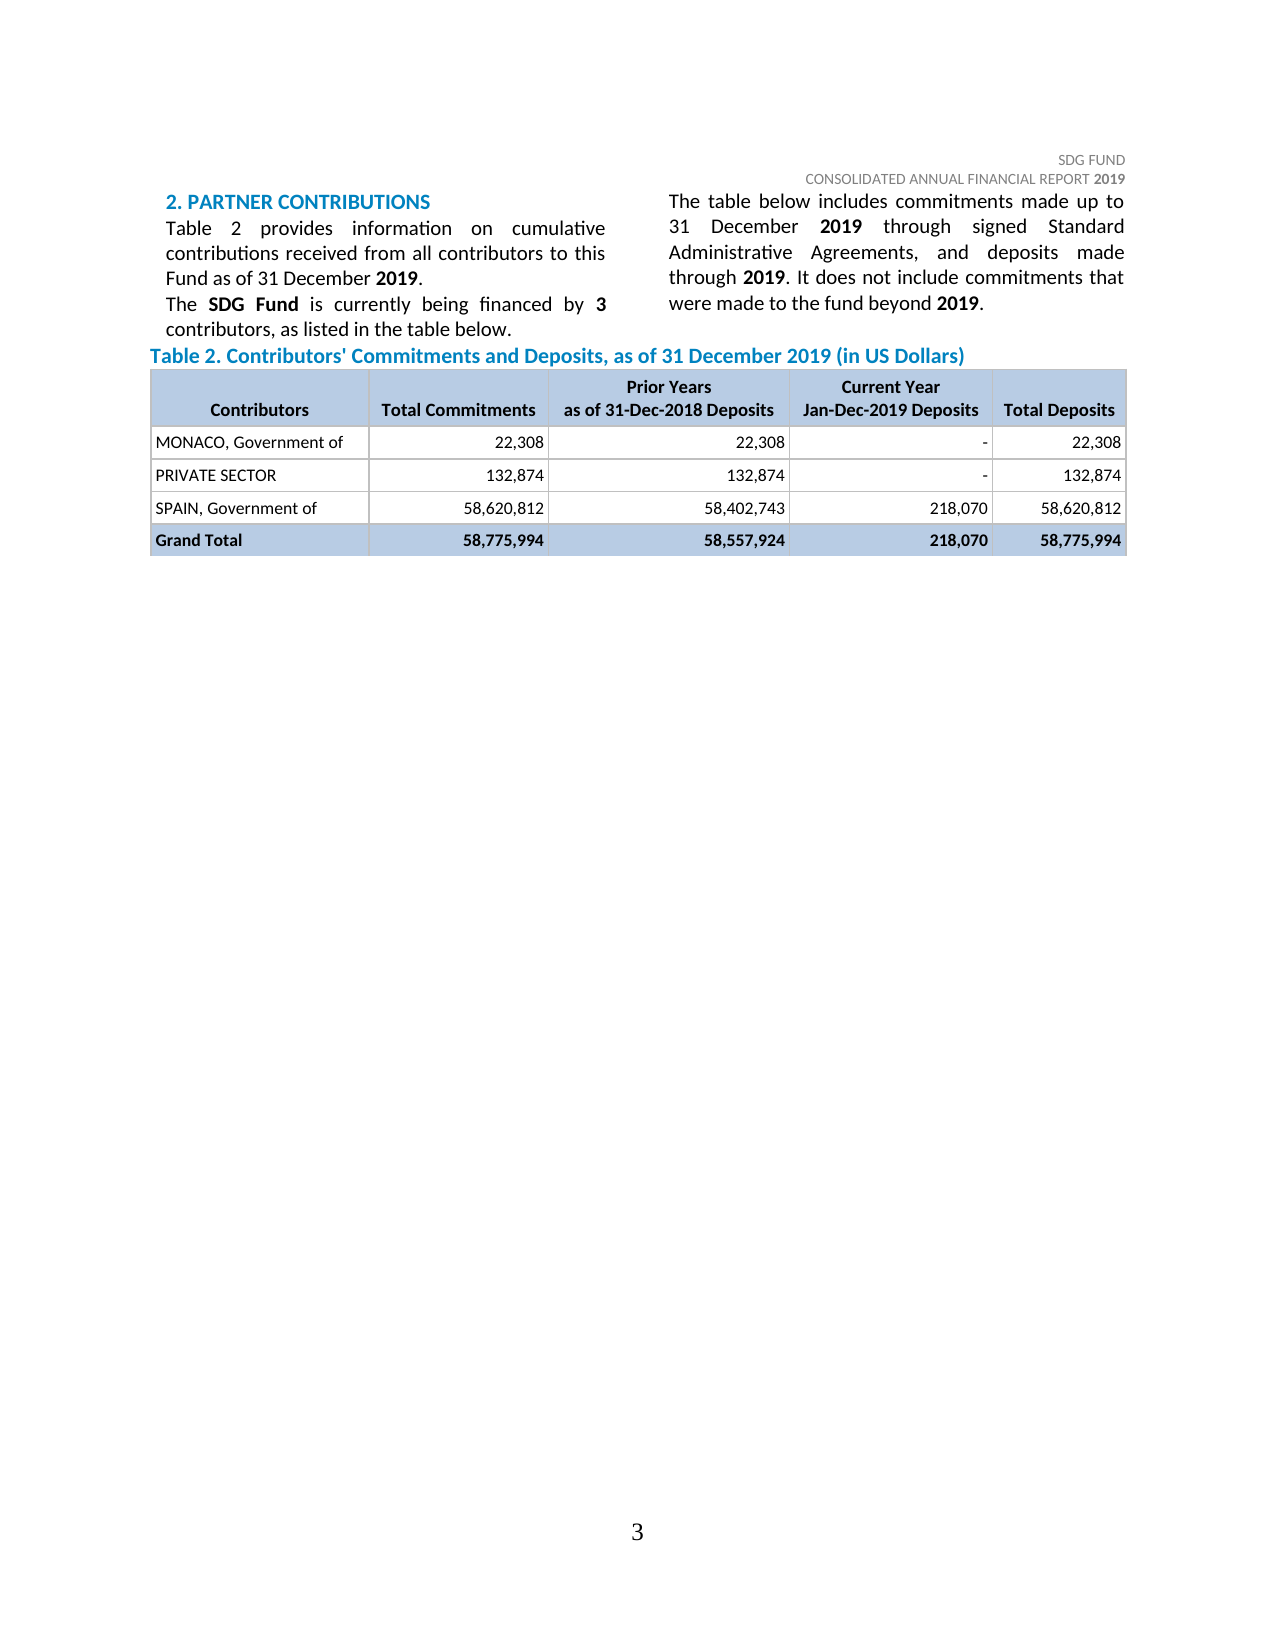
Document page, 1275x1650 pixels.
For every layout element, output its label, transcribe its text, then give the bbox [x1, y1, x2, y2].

table_header The table below includes commitments made up to 31 December 2019 through signed Standard Administrative Agreements, and deposits made through 2019. It does not include commitments that were made to the fund beyond 2019. [638, 188, 1125, 342]
table_header Contributors [152, 370, 368, 425]
table_cell 218,070 [790, 492, 992, 523]
table_header 2. PARTNER CONTRIBUTIONS Table 2 provides information on cumulative contributions received from all contributors to this Fund as of 31 December 2019. The SDG Fund is currently being financed by 3 contributors, as listed in the table below. [150, 188, 637, 342]
table_cell 132,874 [370, 460, 548, 491]
table_cell 58,557,924 [549, 525, 789, 556]
table_cell PRIVATE SECTOR [152, 460, 368, 491]
table_cell 58,775,994 [993, 525, 1125, 556]
table_cell MONACO, Government of [152, 427, 368, 458]
table_cell 132,874 [549, 460, 789, 491]
table_cell - [790, 460, 992, 491]
text SDG FUND CONSOLIDATED ANNUAL FINANCIAL REPORT 2019 [150, 150, 1125, 188]
table_cell 58,775,994 [370, 525, 548, 556]
table_cell 22,308 [993, 427, 1125, 458]
table_cell Grand Total [152, 525, 368, 556]
text Table 2. Contributors' Commitments and Deposits, as of 31 December 2019 (in US Dollars) [150, 342, 1125, 368]
table_cell 132,874 [993, 460, 1125, 491]
table_cell 58,402,743 [549, 492, 789, 523]
table_cell - [790, 427, 992, 458]
table_cell 218,070 [790, 525, 992, 556]
table_cell 22,308 [370, 427, 548, 458]
table_cell 22,308 [549, 427, 789, 458]
table_header Prior Years as of 31-Dec-2018 Deposits [549, 370, 789, 425]
table_cell SPAIN, Government of [152, 492, 368, 523]
table_cell 58,620,812 [370, 492, 548, 523]
table_header Total Deposits [993, 370, 1125, 425]
table_cell 58,620,812 [993, 492, 1125, 523]
table_header Current Year Jan-Dec-2019 Deposits [790, 370, 992, 425]
table_header Total Commitments [370, 370, 548, 425]
